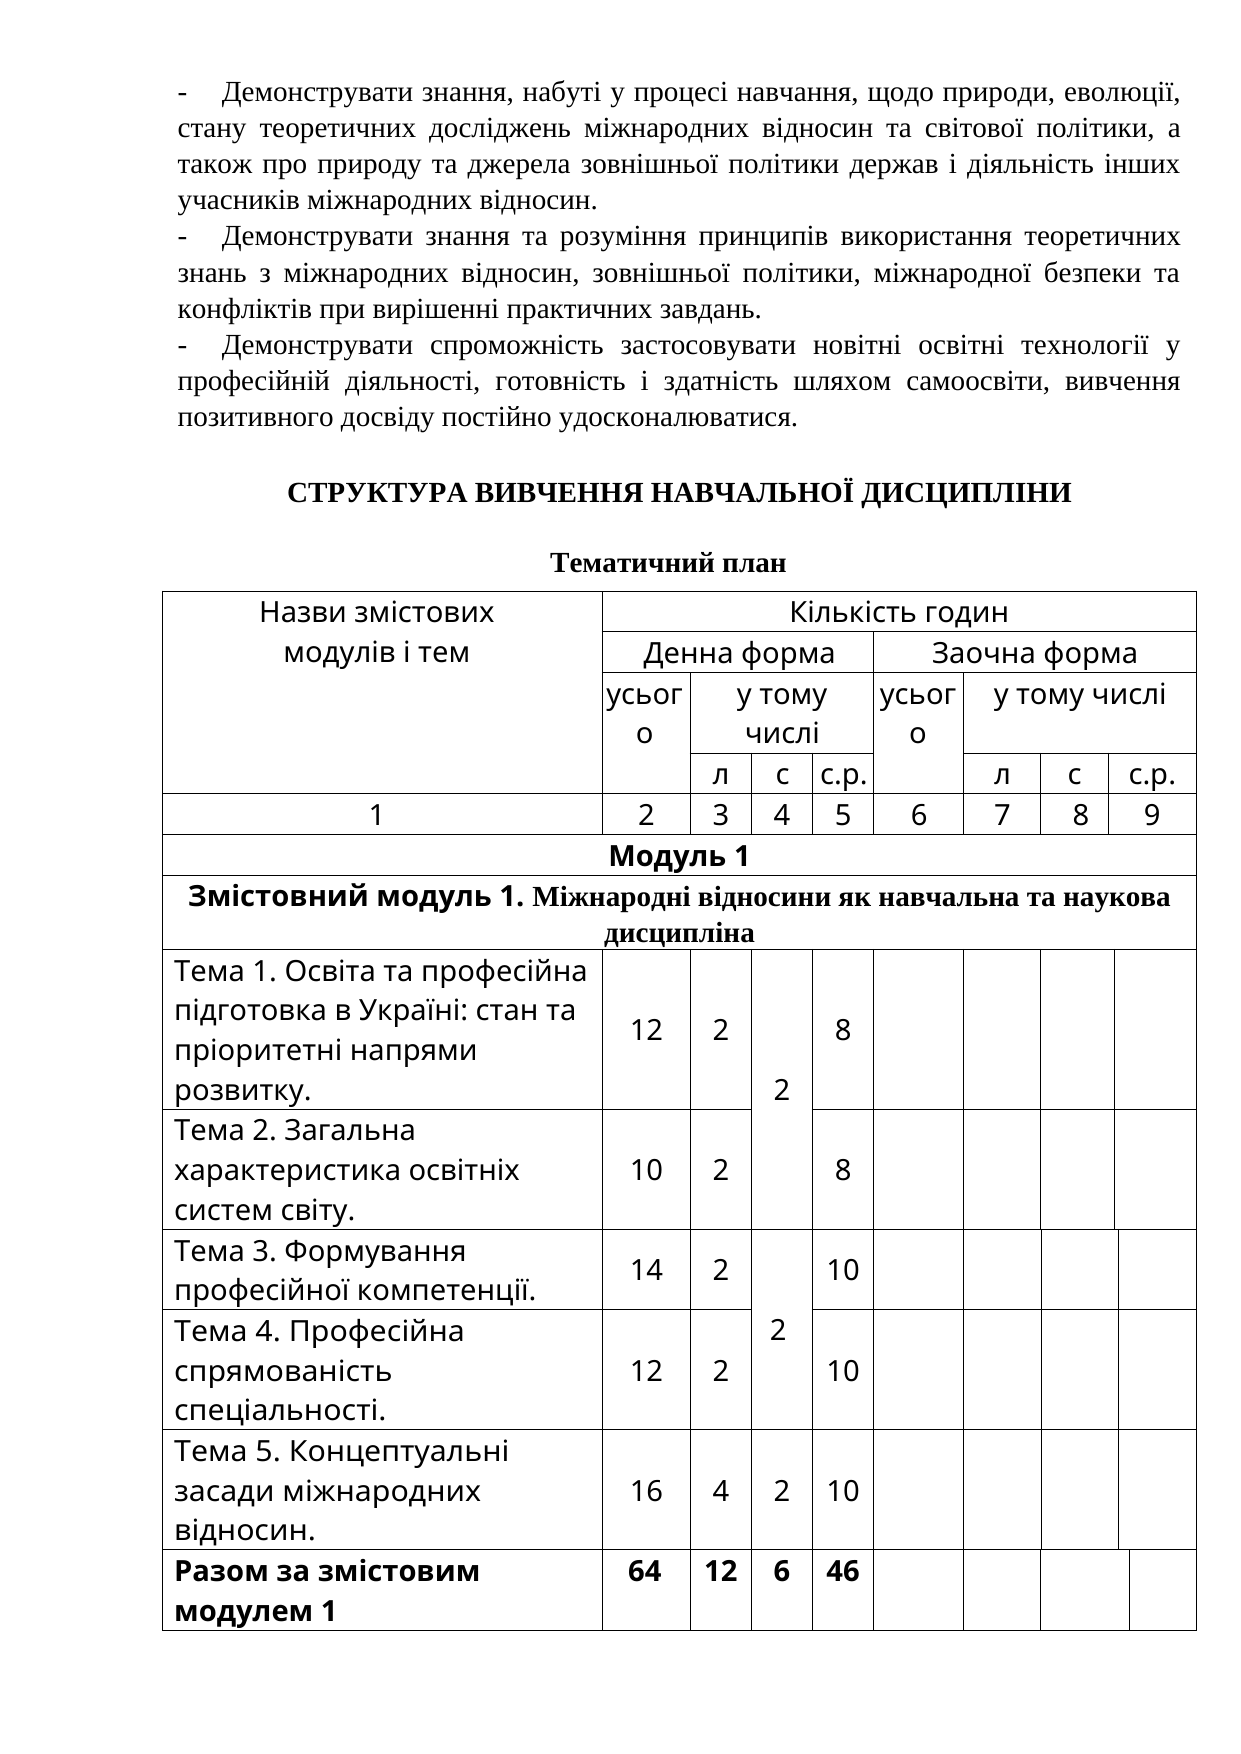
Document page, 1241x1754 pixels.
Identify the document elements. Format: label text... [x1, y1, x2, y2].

list Демонструвати знання та розуміння принципів використання теоретичних знань з міжнародних відносин, зовнішньої політики, міжнародної безпеки та конфліктів при вирішенні практичних завдань. [177, 218, 1181, 324]
table_cell усього [603, 673, 690, 793]
table_cell 1 [163, 794, 602, 834]
table_cell [874, 950, 963, 1109]
table_cell 12 [691, 1550, 751, 1630]
table_cell [1119, 1430, 1196, 1549]
table_cell [964, 1310, 1041, 1429]
table_cell 7 [964, 794, 1040, 834]
table_cell [964, 1110, 1040, 1229]
table_cell [874, 1310, 963, 1429]
table_cell 4 [752, 794, 812, 834]
table_cell 4 [691, 1430, 751, 1549]
table_cell [874, 1110, 963, 1229]
table_cell 6 [752, 1550, 812, 1630]
text СТРУКТУРА ВИВЧЕННЯ НАВЧАЛЬНОЇ ДИСЦИПЛІНИ [217, 475, 1072, 508]
table_cell 8 [813, 1110, 873, 1229]
table_header Кількість годин [603, 592, 1196, 631]
table_cell 2 [752, 950, 812, 1229]
table_header Назви змістових модулів і тем [163, 592, 602, 793]
table_cell л [964, 754, 1040, 793]
table_cell [874, 1230, 963, 1309]
table_cell [874, 1430, 963, 1549]
table_cell 9 [1109, 794, 1196, 834]
table_cell с.р. [813, 754, 873, 793]
list Демонструвати спроможність застосовувати новітні освітні технології у професійній діяльності, готовність і здатність шляхом самоосвіти, вивчення позитивного досвіду постійно удосконалюватися. [177, 327, 1181, 433]
table_cell 2 [752, 1230, 812, 1429]
table_cell с [752, 754, 812, 793]
table_cell [1041, 1550, 1129, 1630]
table_cell Тема 1. Освіта та професійна підготовка в Україні: стан та пріоритетні напрями розвитку. [163, 950, 602, 1109]
table_cell Заочна форма [874, 632, 1196, 672]
list Демонструвати знання, набуті у процесі навчання, щодо природи, еволюції, стану теоретичних досліджень міжнародних відносин та світової політики, а також про природу та джерела зовнішньої політики держав і діяльність інших учасників міжнародних відносин. [177, 74, 1181, 216]
table_cell 10 [813, 1310, 873, 1429]
table_cell [1119, 1230, 1196, 1309]
table_cell 10 [603, 1110, 690, 1229]
table_cell у тому числі [691, 673, 873, 752]
table_cell 14 [603, 1230, 690, 1309]
table_cell [874, 1550, 963, 1630]
table_cell [1041, 1110, 1114, 1229]
table_cell [1119, 1310, 1196, 1429]
table_cell 16 [603, 1430, 690, 1549]
table_cell Змістовний модуль 1. Міжнародні відносини як навчальна та наукова дисципліна [163, 876, 1196, 949]
table_cell 2 [603, 794, 690, 834]
table_cell [1130, 1550, 1196, 1630]
table_cell 2 [691, 950, 751, 1109]
table_cell 8 [813, 950, 873, 1109]
table_cell 6 [874, 794, 963, 834]
table_cell 46 [813, 1550, 873, 1630]
table_cell 5 [813, 794, 873, 834]
table_cell 2 [752, 1430, 812, 1549]
table_cell 12 [603, 950, 690, 1109]
table_cell л [691, 754, 751, 793]
table_cell 8 [1041, 794, 1108, 834]
subtitle Тематичний план [155, 545, 1181, 578]
table_cell 10 [813, 1230, 873, 1309]
table_cell [1042, 1310, 1118, 1429]
table_cell [1115, 1110, 1196, 1229]
table_cell [964, 1550, 1040, 1630]
table_cell 2 [691, 1110, 751, 1229]
table_cell [1042, 1430, 1118, 1549]
table_cell 12 [603, 1310, 690, 1429]
table_cell Тема 4. Професійна спрямованість спеціальності. [163, 1310, 602, 1429]
table_cell [1041, 950, 1114, 1109]
table_cell с.р. [1109, 754, 1196, 793]
table_cell у тому числі [964, 673, 1196, 752]
table_cell 3 [691, 794, 751, 834]
table_cell 64 [603, 1550, 690, 1630]
table_cell Разом за змістовим модулем 1 [163, 1550, 602, 1630]
table_cell [964, 1430, 1041, 1549]
table_cell [964, 1230, 1041, 1309]
table_cell 10 [813, 1430, 873, 1549]
table_cell усього [874, 673, 963, 793]
table_cell Тема 5. Концептуальні засади міжнародних відносин. [163, 1430, 602, 1549]
table_cell 2 [691, 1230, 751, 1309]
table_cell [964, 950, 1040, 1109]
table_cell 2 [691, 1310, 751, 1429]
table_cell с [1041, 754, 1108, 793]
table_cell Тема 3. Формування професійної компетенції. [163, 1230, 602, 1309]
table_cell [1042, 1230, 1118, 1309]
table_cell Денна форма [603, 632, 873, 672]
table_cell Модуль 1 [163, 835, 1196, 874]
table_cell [1115, 950, 1196, 1109]
